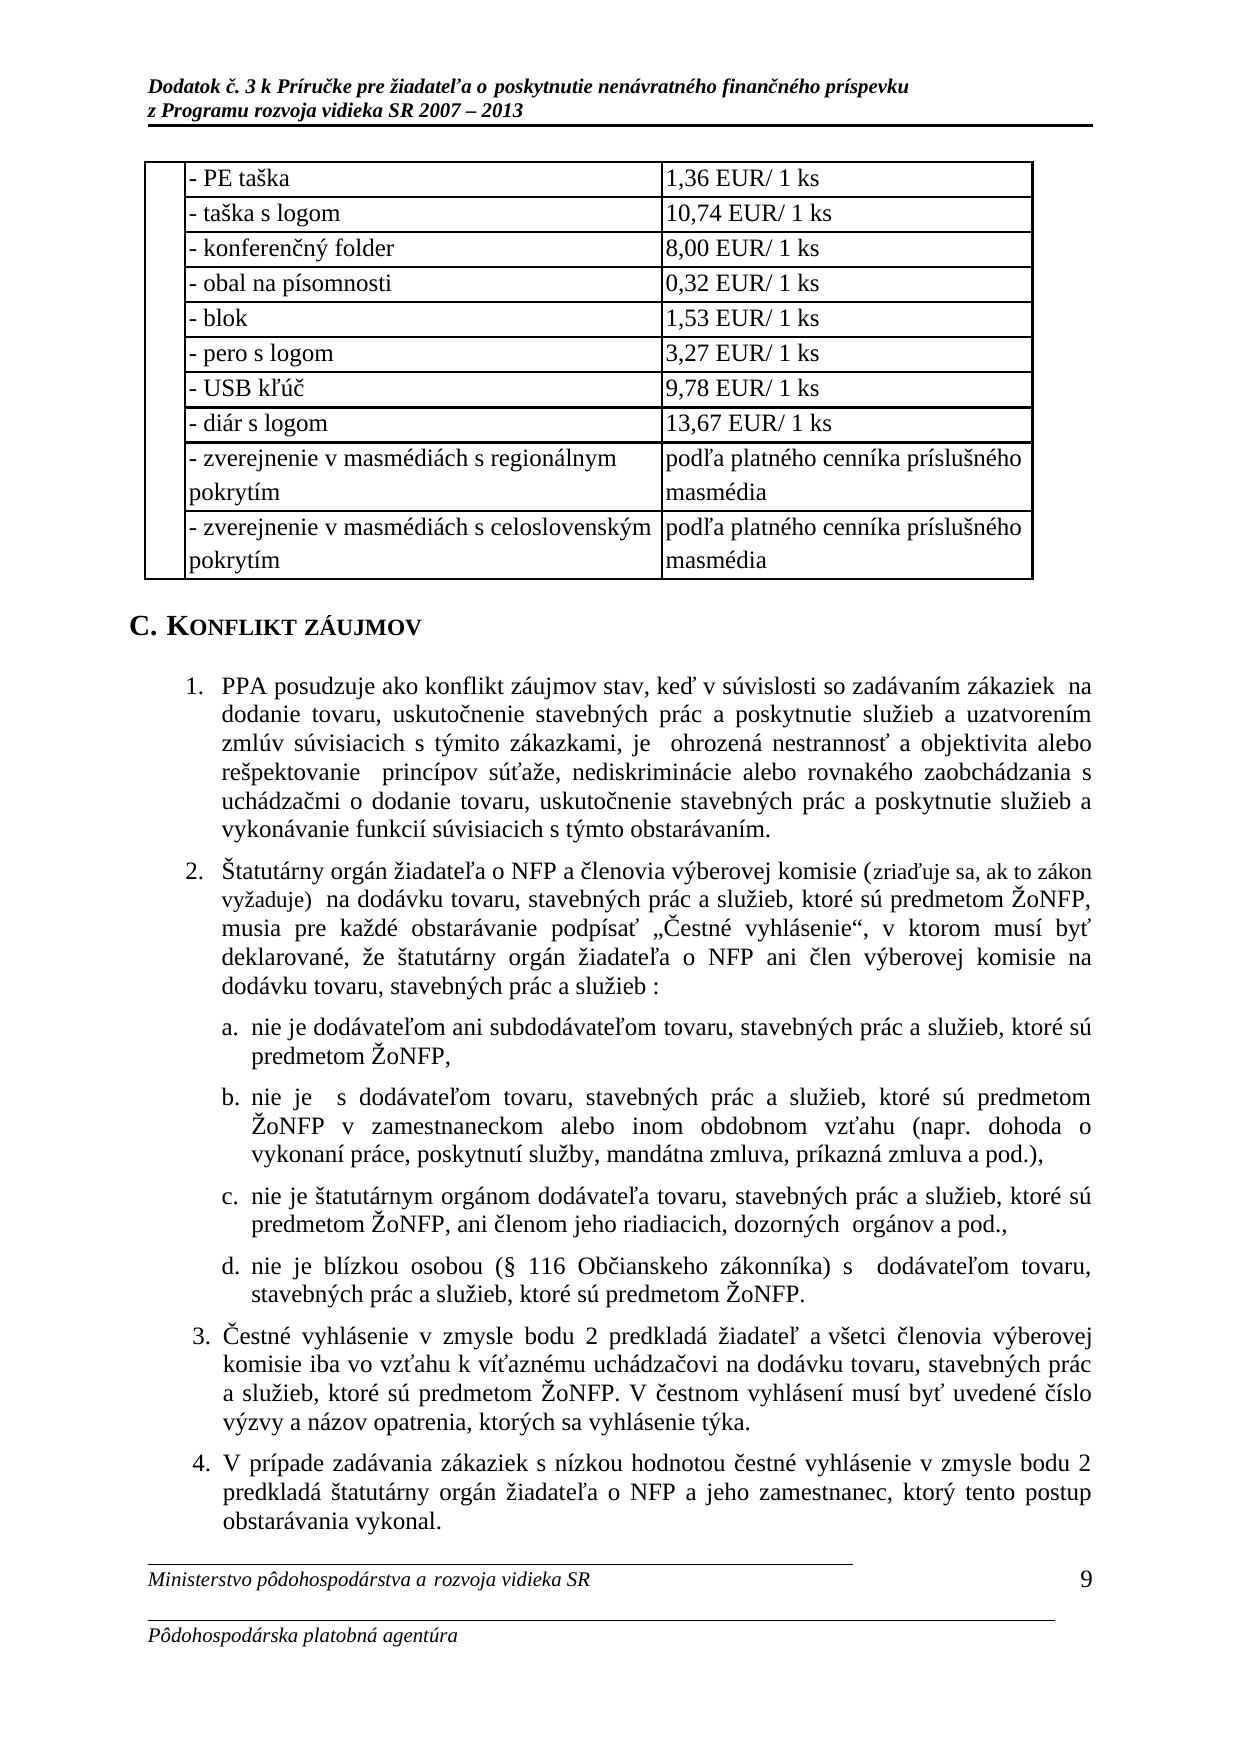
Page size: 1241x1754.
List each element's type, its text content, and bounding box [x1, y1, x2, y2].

table_cell - diár s logom [186, 409, 661, 441]
list nie je s dodávateľom tovaru, stavebných prác a služieb, ktoré sú predmetom ŽoNFP v zamestnaneckom alebo inom obdobnom vzťahu (napr. dohoda o vykonaní práce, poskytnutí služby, mandátna zmluva, príkazná zmluva a pod.), [221, 1082, 1093, 1168]
list nie je blízkou osobou (§ 116 Občianskeho zákonníka) s dodávateľom tovaru, stavebných prác a služieb, ktoré sú predmetom ŽoNFP. [221, 1251, 1093, 1308]
list Čestné vyhlásenie v zmysle bodu 2 predkladá žiadateľ a všetci členovia výberovej komisie iba vo vzťahu k víťaznému uchádzačovi na dodávku tovaru, stavebných prác a služieb, ktoré sú predmetom ŽoNFP. V čestnom vyhlásení musí byť uvedené číslo výzvy a názov opatrenia, ktorých sa vyhlásenie týka. [192, 1321, 1093, 1436]
table_cell - USB kľúč [186, 373, 661, 406]
table_cell - blok [186, 303, 661, 336]
table_cell - PE taška [186, 163, 661, 196]
table_cell - konferenčný folder [186, 233, 661, 266]
list nie je dodávateľom ani subdodávateľom tovaru, stavebných prác a služieb, ktoré sú predmetom ŽoNFP, [221, 1012, 1093, 1069]
list PPA posudzuje ako konflikt záujmov stav, keď v súvislosti so zadávaním zákaziek na dodanie tovaru, uskutočnenie stavebných prác a poskytnutie služieb a uzatvorením zmlúv súvisiacich s týmito zákazkami, je ohrozená nestrannosť a objektivita alebo rešpektovanie princípov súťaže, nediskriminácie alebo rovnakého zaobchádzania s uchádzačmi o dodanie tovaru, uskutočnenie stavebných prác a poskytnutie služieb a vykonávanie funkcií súvisiacich s týmto obstarávaním. [185, 671, 1093, 843]
list V prípade zadávania zákaziek s nízkou hodnotou čestné vyhlásenie v zmysle bodu 2 predkladá štatutárny orgán žiadateľa o NFP a jeho zamestnanec, ktorý tento postup obstarávania vykonal. [192, 1448, 1093, 1534]
table_cell podľa platného cenníka príslušného masmédia [663, 444, 1031, 509]
table_cell - taška s logom [186, 198, 661, 231]
table_cell - pero s logom [186, 338, 661, 371]
table_cell 0,32 EUR/ 1 ks [663, 268, 1031, 301]
table_cell 1,36 EUR/ 1 ks [663, 163, 1031, 196]
list nie je štatutárnym orgánom dodávateľa tovaru, stavebných prác a služieb, ktoré sú predmetom ŽoNFP, ani členom jeho riadiacich, dozorných orgánov a pod., [221, 1181, 1093, 1238]
list Štatutárny orgán žiadateľa o NFP a členovia výberovej komisie (zriaďuje sa, ak to zákon vyžaduje) na dodávku tovaru, stavebných prác a služieb, ktoré sú predmetom ŽoNFP, musia pre každé obstarávanie podpísať „Čestné vyhlásenie“, v ktorom musí byť deklarované, že štatutárny orgán žiadateľa o NFP ani člen výberovej komisie na dodávku tovaru, stavebných prác a služieb : [185, 856, 1093, 999]
table_cell 8,00 EUR/ 1 ks [663, 233, 1031, 266]
subtitle Konflikt záujmov [129, 608, 1093, 642]
table_cell - obal na písomnosti [186, 268, 661, 301]
table_cell podľa platného cenníka príslušného masmédia [663, 512, 1031, 578]
table_cell 1,53 EUR/ 1 ks [663, 303, 1031, 336]
table_cell 3,27 EUR/ 1 ks [663, 338, 1031, 371]
table_cell 13,67 EUR/ 1 ks [663, 409, 1031, 441]
table_cell 10,74 EUR/ 1 ks [663, 198, 1031, 231]
table_cell - zverejnenie v masmédiách s celoslovenským pokrytím [186, 512, 661, 578]
table_cell 9,78 EUR/ 1 ks [663, 373, 1031, 406]
table_cell - zverejnenie v masmédiách s regionálnym pokrytím [186, 444, 661, 509]
